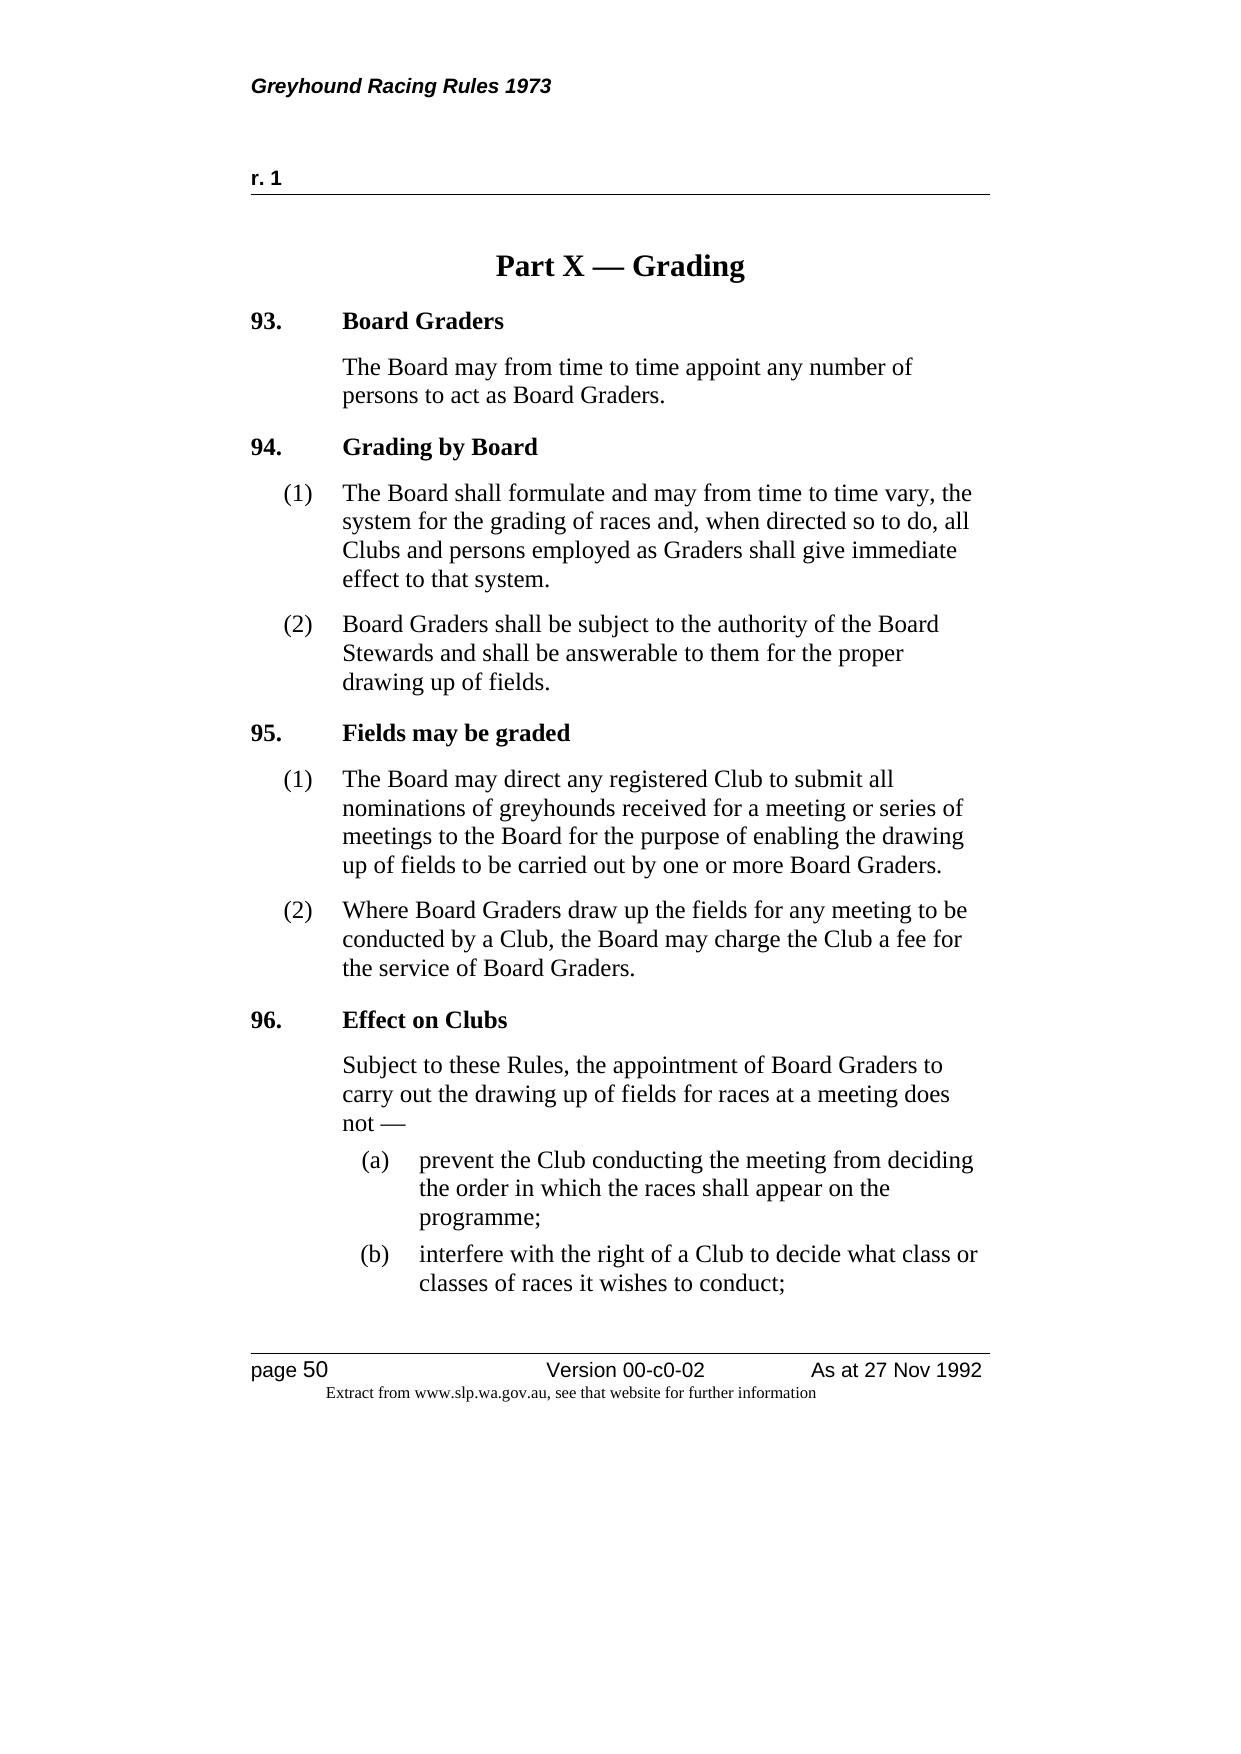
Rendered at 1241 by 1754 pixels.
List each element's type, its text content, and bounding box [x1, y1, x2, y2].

text (2) Where Board Graders draw up the fields for any meeting to be conducted by a Club, the Board may charge the Club a fee for the service of Board Graders. [251, 896, 990, 982]
text (2) Board Graders shall be subject to the authority of the Board Stewards and shall be answerable to them for the proper drawing up of fields. [251, 609, 990, 696]
subtitle Part X — Grading [251, 247, 990, 283]
text The Board may from time to time appoint any number of persons to act as Board Graders. [251, 352, 990, 409]
text Subject to these Rules, the appointment of Board Graders to carry out the drawing up of fields for races at a meeting does not — [251, 1050, 990, 1136]
subtitle 95. Fields may be graded [251, 718, 990, 747]
subtitle 96. Effect on Clubs [251, 1005, 990, 1033]
subtitle 94. Grading by Board [251, 432, 990, 461]
subtitle 93. Board Graders [251, 306, 990, 335]
text (b) interfere with the right of a Club to decide what class or classes of races it wishes to conduct; [251, 1239, 990, 1297]
text (1) The Board may direct any registered Club to submit all nominations of greyhounds received for a meeting or series of meetings to the Board for the purpose of enabling the drawing up of fields to be carried out by one or more Board Graders. [251, 764, 990, 879]
text (1) The Board shall formulate and may from time to time vary, the system for the grading of races and, when directed so to do, all Clubs and persons employed as Graders shall give immediate effect to that system. [251, 478, 990, 593]
text (a) prevent the Club conducting the meeting from deciding the order in which the races shall appear on the programme; [251, 1145, 990, 1231]
